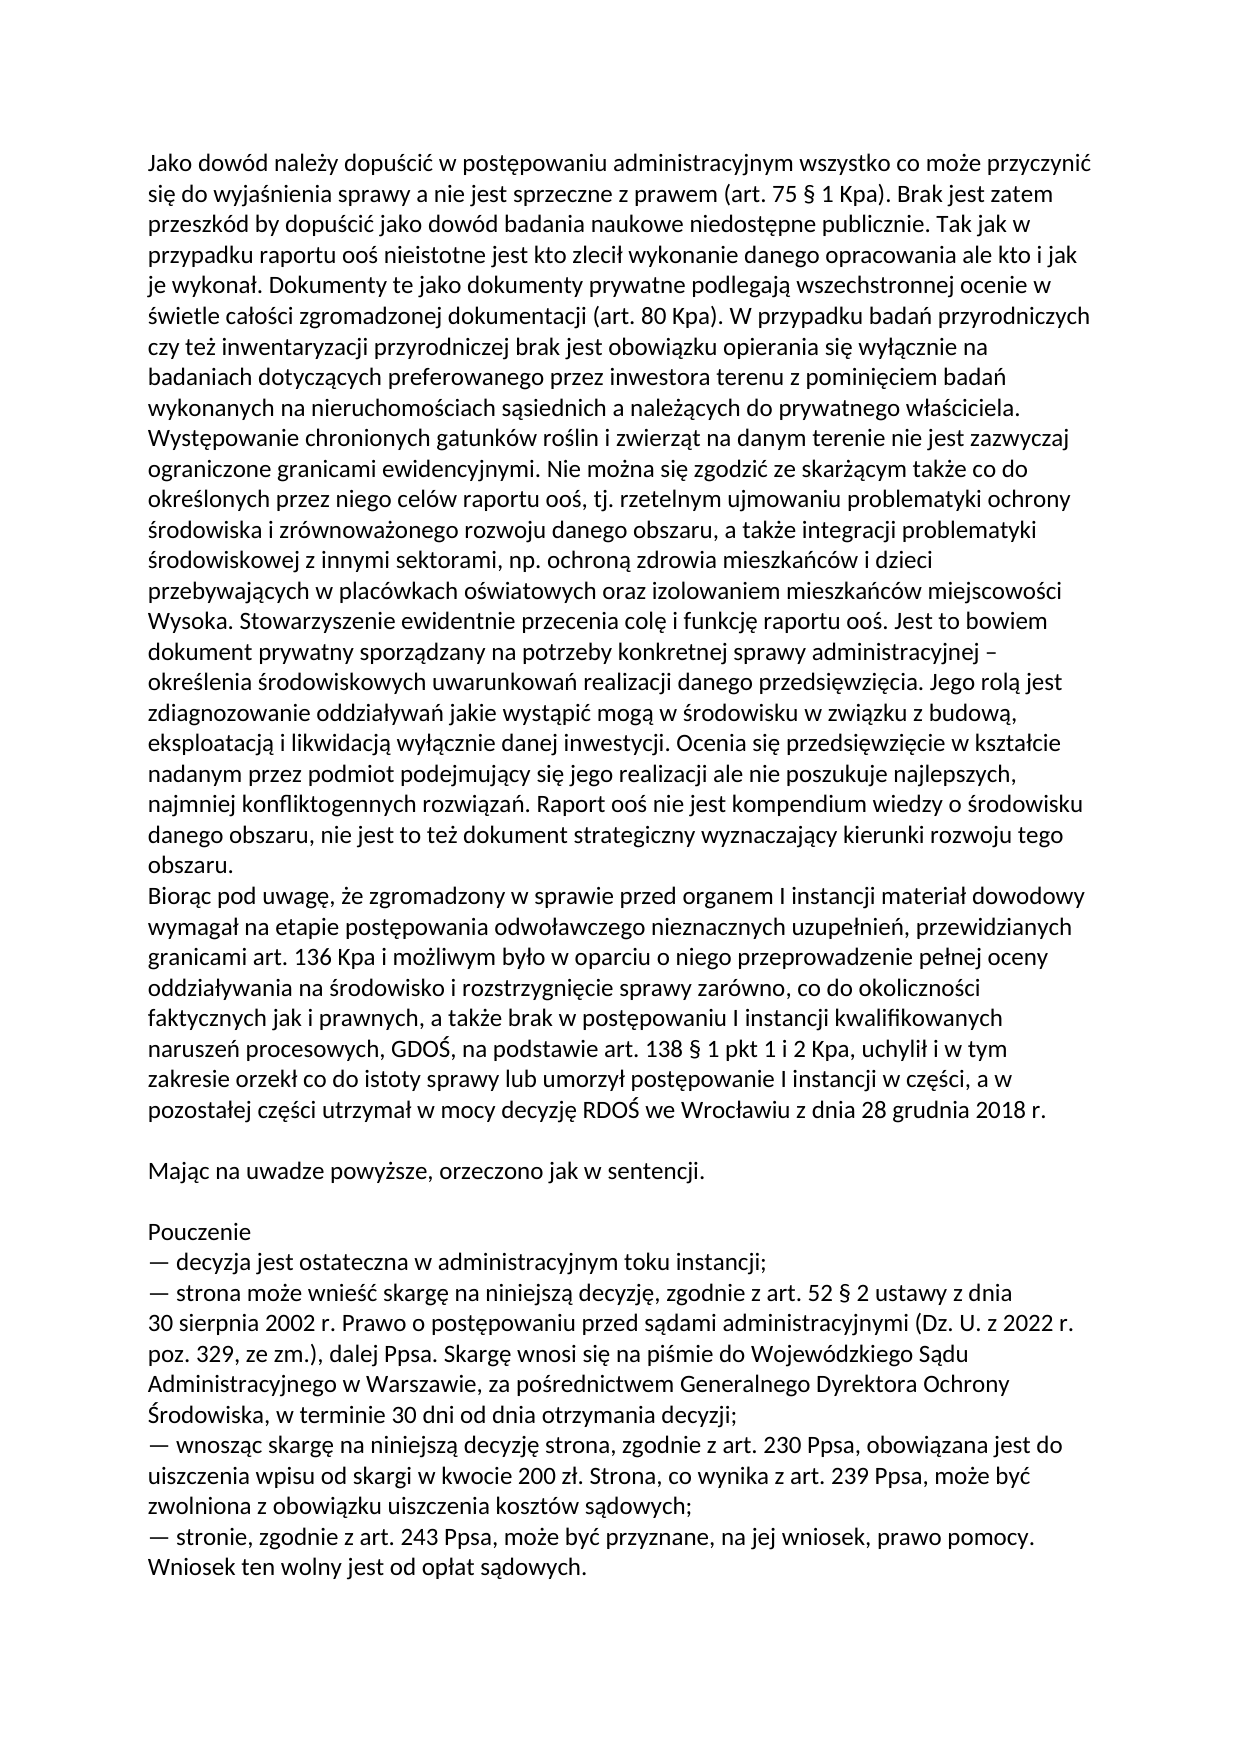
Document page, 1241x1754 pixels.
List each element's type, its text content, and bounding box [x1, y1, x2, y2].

text Pouczenie [148, 1216, 1093, 1246]
text Środowiska, w terminie 30 dni od dnia otrzymania decyzji; [148, 1399, 1093, 1429]
text — decyzja jest ostateczna w administracyjnym toku instancji; [148, 1246, 1093, 1277]
text — wnosząc skargę na niniejszą decyzję strona, zgodnie z art. 230 Ppsa, obowiązana jest do [148, 1429, 1093, 1460]
text Mając na uwadze powyższe, orzeczono jak w sentencji. [148, 1155, 1093, 1185]
text Jako dowód należy dopuścić w postępowaniu administracyjnym wszystko co może przyczynić się do wyjaśnienia sprawy a nie jest sprzeczne z prawem (art. 75 § 1 Kpa). Brak jest zatem przeszkód by dopuścić jako dowód badania naukowe niedostępne publicznie. Tak jak w przypadku raportu ooś nieistotne jest kto zlecił wykonanie danego opracowania ale kto i jak je wykonał. Dokumenty te jako dokumenty prywatne podlegają wszechstronnej ocenie w świetle całości zgromadzonej dokumentacji (art. 80 Kpa). W przypadku badań przyrodniczych czy też inwentaryzacji przyrodniczej brak jest obowiązku opierania się wyłącznie na badaniach dotyczących preferowanego przez inwestora terenu z pominięciem badań wykonanych na nieruchomościach sąsiednich a należących do prywatnego właściciela. Występowanie chronionych gatunków roślin i zwierząt na danym terenie nie jest zazwyczaj ograniczone granicami ewidencyjnymi. Nie można się zgodzić ze skarżącym także co do określonych przez niego celów raportu ooś, tj. rzetelnym ujmowaniu problematyki ochrony środowiska i zrównoważonego rozwoju danego obszaru, a także integracji problematyki środowiskowej z innymi sektorami, np. ochroną zdrowia mieszkańców i dzieci przebywających w placówkach oświatowych oraz izolowaniem mieszkańców miejscowości Wysoka. Stowarzyszenie ewidentnie przecenia colę i funkcję raportu ooś. Jest to bowiem dokument prywatny sporządzany na potrzeby konkretnej sprawy administracyjnej – określenia środowiskowych uwarunkowań realizacji danego przedsięwzięcia. Jego rolą jest zdiagnozowanie oddziaływań jakie wystąpić mogą w środowisku w związku z budową, eksploatacją i likwidacją wyłącznie danej inwestycji. Ocenia się przedsięwzięcie w kształcie nadanym przez podmiot podejmujący się jego realizacji ale nie poszukuje najlepszych, najmniej konfliktogennych rozwiązań. Raport ooś nie jest kompendium wiedzy o środowisku danego obszaru, nie jest to też dokument strategiczny wyznaczający kierunki rozwoju tego obszaru. [148, 148, 1093, 880]
text zwolniona z obowiązku uiszczenia kosztów sądowych; [148, 1491, 1093, 1521]
text uiszczenia wpisu od skargi w kwocie 200 zł. Strona, co wynika z art. 239 Ppsa, może być [148, 1460, 1093, 1491]
text 30 sierpnia 2002 r. Prawo o postępowaniu przed sądami administracyjnymi (Dz. U. z 2022 r. [148, 1307, 1093, 1338]
text Administracyjnego w Warszawie, za pośrednictwem Generalnego Dyrektora Ochrony [148, 1368, 1093, 1399]
text poz. 329, ze zm.), dalej Ppsa. Skargę wnosi się na piśmie do Wojewódzkiego Sądu [148, 1338, 1093, 1368]
text — stronie, zgodnie z art. 243 Ppsa, może być przyznane, na jej wniosek, prawo pomocy. Wniosek ten wolny jest od opłat sądowych. [148, 1521, 1093, 1582]
text — strona może wnieść skargę na niniejszą decyzję, zgodnie z art. 52 § 2 ustawy z dnia [148, 1277, 1093, 1307]
text Biorąc pod uwagę, że zgromadzony w sprawie przed organem I instancji materiał dowodowy wymagał na etapie postępowania odwoławczego nieznacznych uzupełnień, przewidzianych granicami art. 136 Kpa i możliwym było w oparciu o niego przeprowadzenie pełnej oceny oddziaływania na środowisko i rozstrzygnięcie sprawy zarówno, co do okoliczności faktycznych jak i prawnych, a także brak w postępowaniu I instancji kwalifikowanych naruszeń procesowych, GDOŚ, na podstawie art. 138 § 1 pkt 1 i 2 Kpa, uchylił i w tym zakresie orzekł co do istoty sprawy lub umorzył postępowanie I instancji w części, a w pozostałej części utrzymał w mocy decyzję RDOŚ we Wrocławiu z dnia 28 grudnia 2018 r. [148, 880, 1093, 1124]
